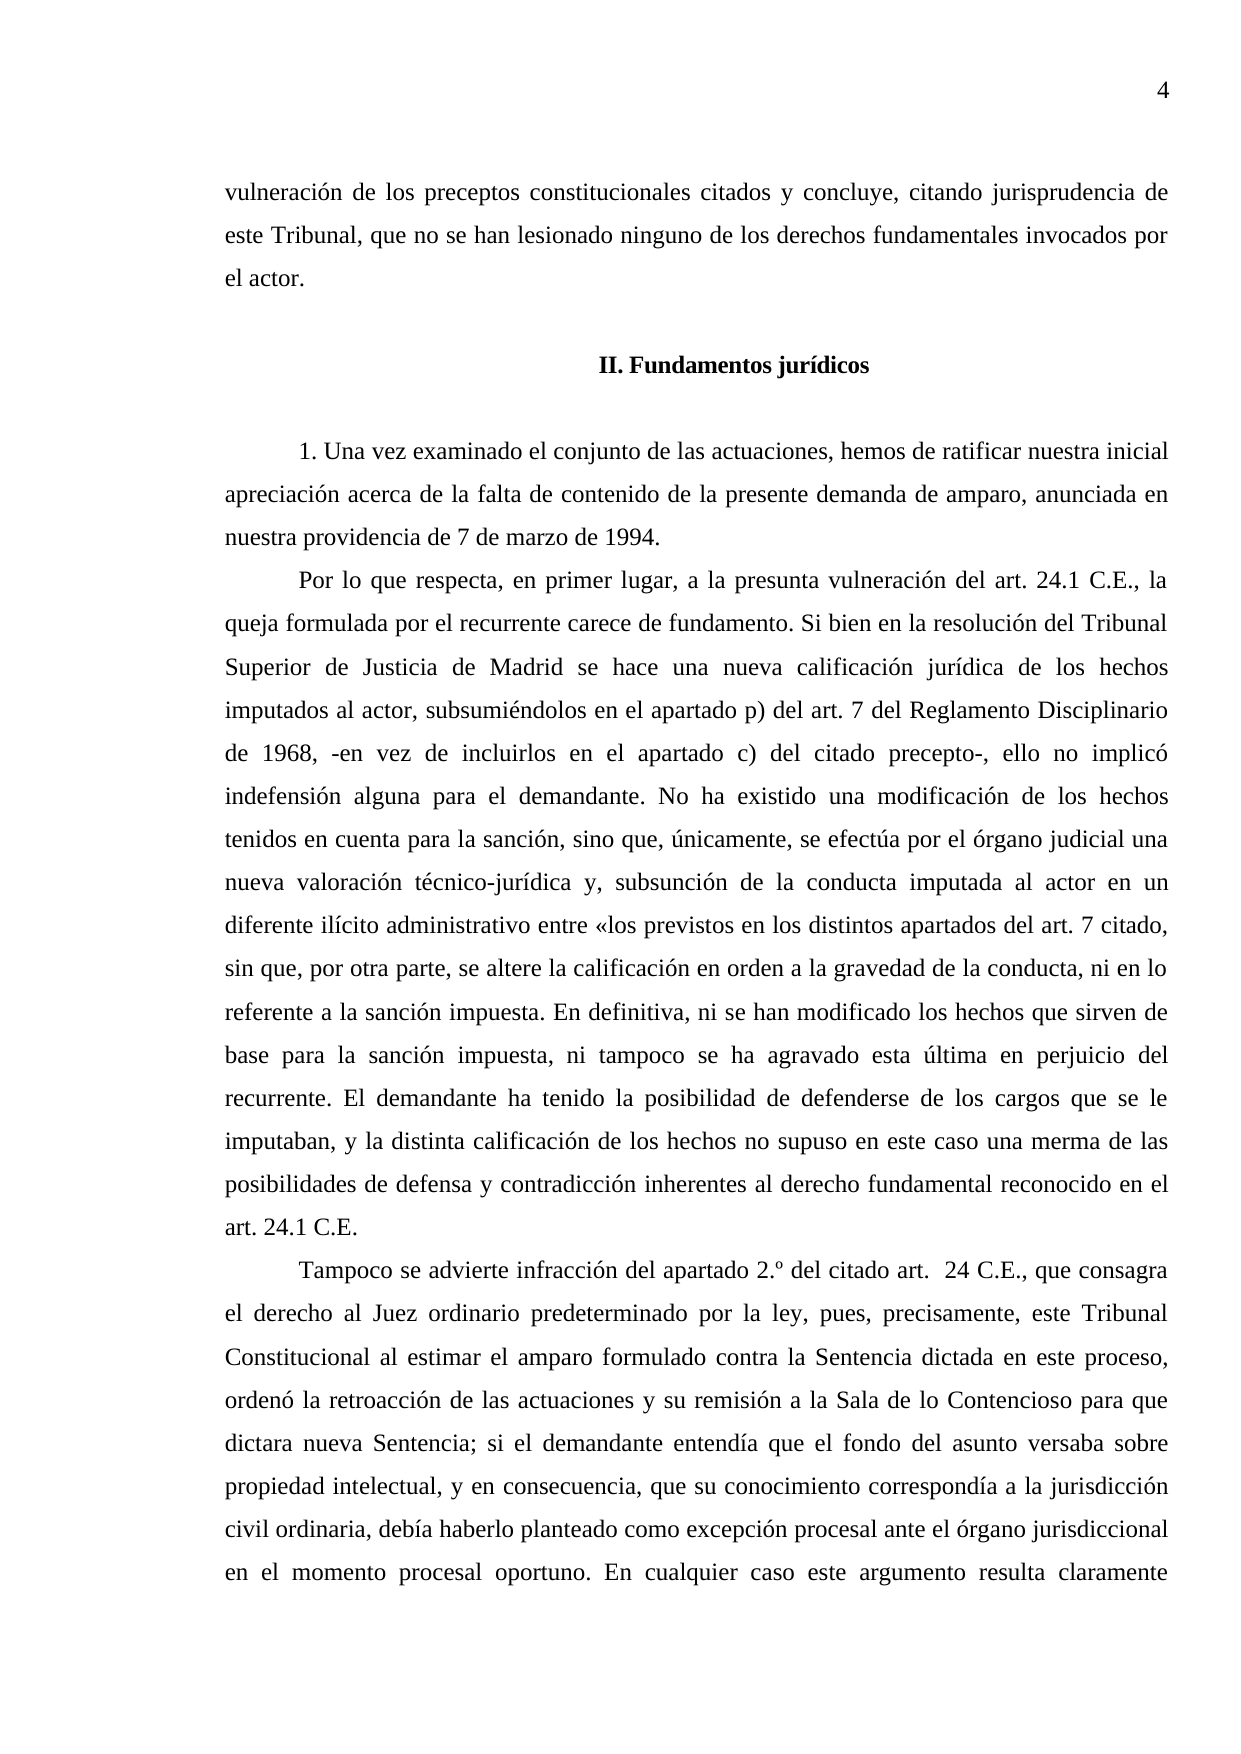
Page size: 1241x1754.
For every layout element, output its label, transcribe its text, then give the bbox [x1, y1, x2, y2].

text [224, 177, 1169, 292]
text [224, 1255, 1169, 1586]
subtitle II. Fundamentos jurídicos [224, 350, 1169, 378]
text Por lo que respecta, en primer lugar, a la presunta vulneración del art. 24.1 C.E., la queja formulada por el recurrente carece de fundamento. Si bien en la resolución del Tribunal Superior de Justicia de Madrid se hace una nueva calificación jurídica de los hechos imputados al actor, subsumiéndolos en el apartado p) del art. 7 del Reglamento Disciplinario de 1968, -en vez de incluirlos en el apartado c) del citado precepto-, ello no implicó indefensión alguna para el demandante. No ha existido una modificación de los hechos tenidos en cuenta para la sanción, sino que, únicamente, se efectúa por el órgano judicial una nueva valoración técnico-jurídica y, subsunción de la conducta imputada al actor en un diferente ilícito administrativo entre «los previstos en los distintos apartados del art. 7 citado, sin que, por otra parte, se altere la calificación en orden a la gravedad de la conducta, ni en lo referente a la sanción impuesta. En definitiva, ni se han modificado los hechos que sirven de base para la sanción impuesta, ni tampoco se ha agravado esta última en perjuicio del recurrente. El demandante ha tenido la posibilidad de defenderse de los cargos que se le imputaban, y la distinta calificación de los hechos no supuso en este caso una merma de las posibilidades de defensa y contradicción inherentes al derecho fundamental reconocido en el art. 24.1 C.E. [224, 565, 1169, 1241]
text 1. Una vez examinado el conjunto de las actuaciones, hemos de ratificar nuestra inicial apreciación acerca de la falta de contenido de la presente demanda de amparo, anunciada en nuestra providencia de 7 de marzo de 1994. [224, 436, 1169, 551]
